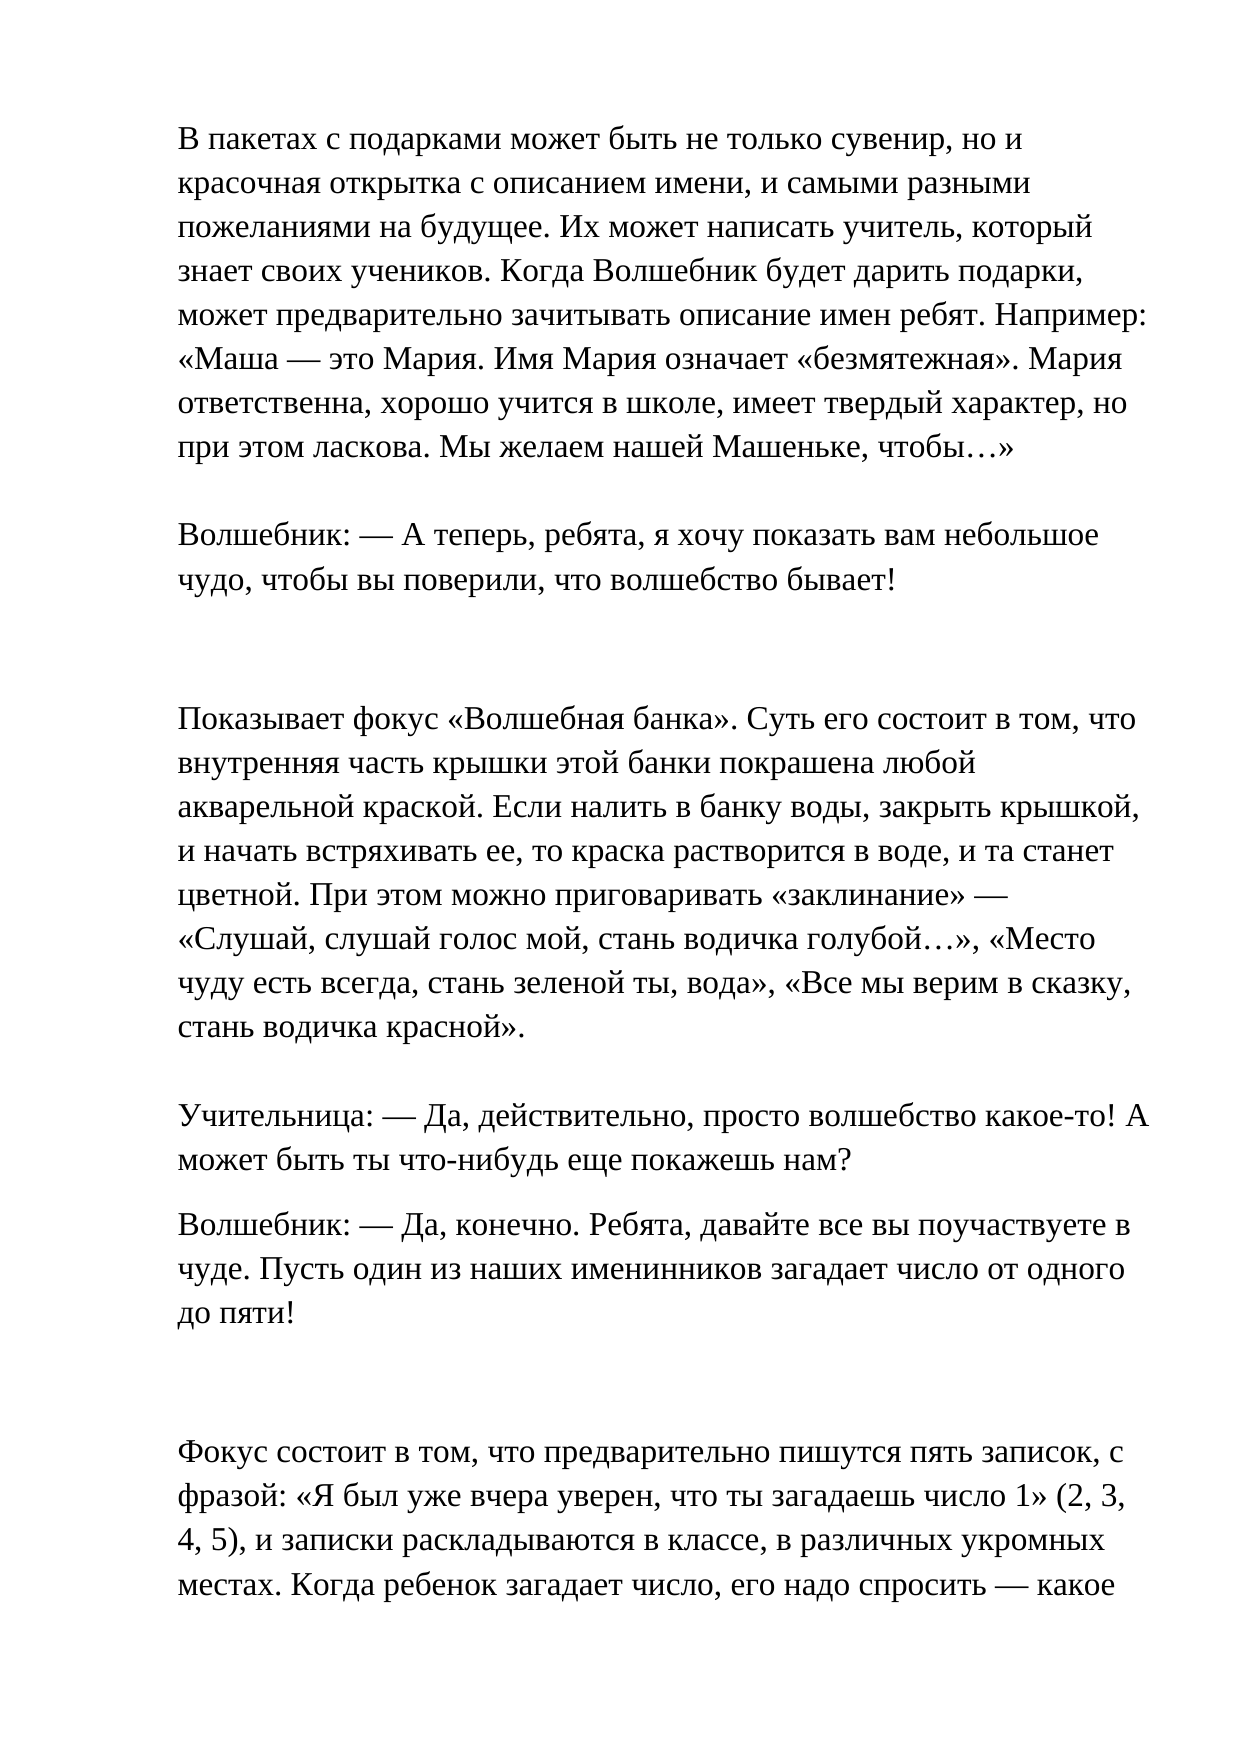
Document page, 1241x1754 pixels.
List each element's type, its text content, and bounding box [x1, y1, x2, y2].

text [177, 1432, 1152, 1602]
text В пакетах с подарками может быть не только сувенир, но и красочная открытка с описанием имени, и самыми разными пожеланиями на будущее. Их может написать учитель, который знает своих учеников. Когда Волшебник будет дарить подарки, может предварительно зачитывать описание имен ребят. Например: «Маша — это Мария. Имя Мария означает «безмятежная». Мария ответственна, хорошо учится в школе, имеет твердый характер, но при этом ласкова. Мы желаем нашей Машеньке, чтобы…» Волшебник: — А теперь, ребята, я хочу показать вам небольшое чудо, чтобы вы поверили, что волшебство бывает! [177, 118, 1152, 673]
text Волшебник: — Да, конечно. Ребята, давайте все вы поучаствуете в чуде. Пусть один из наших именинников загадает число от одного до пяти! [177, 1204, 1152, 1407]
text Показывает фокус «Волшебная банка». Суть его состоит в том, что внутренняя часть крышки этой банки покрашена любой акварельной краской. Если налить в банку воды, закрыть крышкой, и начать встряхивать ее, то краска растворится в воде, и та станет цветной. При этом можно приговаривать «заклинание» — «Слушай, слушай голос мой, стань водичка голубой…», «Место чуду есть всегда, стань зеленой ты, вода», «Все мы верим в сказку, стань водичка красной». Учительница: — Да, действительно, просто волшебство какое-то! А может быть ты что-нибудь еще покажешь нам? [177, 698, 1152, 1177]
